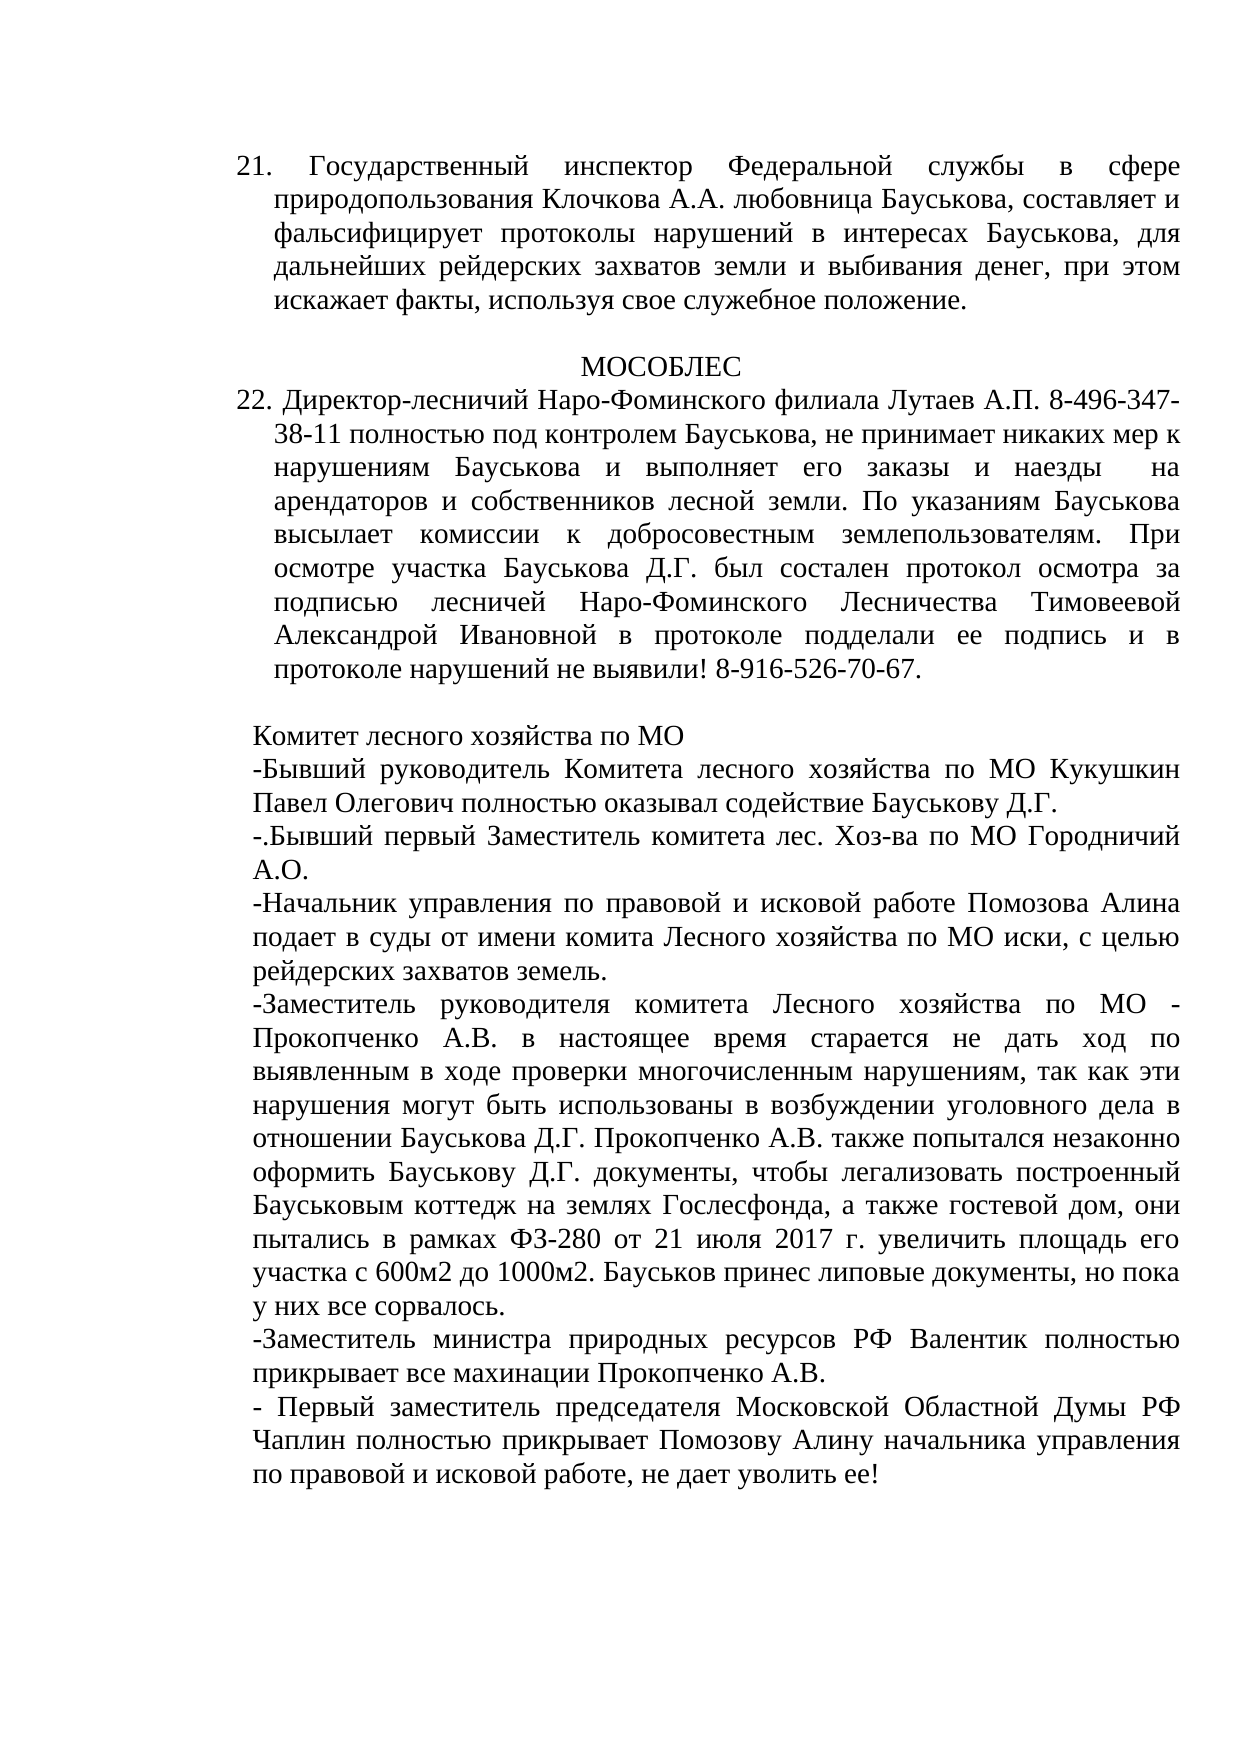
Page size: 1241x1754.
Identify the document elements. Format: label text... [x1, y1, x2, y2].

list -.Бывший первый Заместитель комитета лес. Хоз-ва по МО Городничий А.О. [252, 818, 1181, 886]
list -Начальник управления по правовой и исковой работе Помозова Алина подает в суды от имени комита Лесного хозяйства по МО иски, с целью рейдерских захватов земель. [252, 886, 1181, 986]
list МОСОБЛЕС [252, 349, 1181, 382]
list Комитет лесного хозяйства по МО [252, 718, 1181, 751]
list Государственный инспектор Федеральной службы в сфере природопользования Клочкова А.А. любовница Бауськова, составляет и фальсифицирует протоколы нарушений в интересах Бауськова, для дальнейших рейдерских захватов земли и выбивания денег, при этом искажает факты, используя свое служебное положение. [236, 148, 1181, 315]
list -Заместитель руководителя комитета Лесного хозяйства по МО -Прокопченко А.В. в настоящее время старается не дать ход по выявленным в ходе проверки многочисленным нарушениям, так как эти нарушения могут быть использованы в возбуждении уголовного дела в отношении Бауськова Д.Г. Прокопченко А.В. также попытался незаконно оформить Бауськову Д.Г. документы, чтобы легализовать построенный Бауськовым коттедж на землях Гослесфонда, а также гостевой дом, они пытались в рамках ФЗ-280 от 21 июля 2017 г. увеличить площадь его участка с 600м2 до 1000м2. Бауськов принес липовые документы, но пока у них все сорвалось. [252, 986, 1181, 1322]
list - Первый заместитель председателя Московской Областной Думы РФ Чаплин полностью прикрывает Помозову Алину начальника управления по правовой и исковой работе, не дает уволить ее! [252, 1389, 1181, 1489]
list -Заместитель министра природных ресурсов РФ Валентик полностью прикрывает все махинации Прокопченко А.В. [252, 1322, 1181, 1389]
list -Бывший руководитель Комитета лесного хозяйства по МО Кукушкин Павел Олегович полностью оказывал содействие Бауськову Д.Г. [252, 751, 1181, 818]
list Директор-лесничий Наро-Фоминского филиала Лутаев А.П. 8-496-347-38-11 полностью под контролем Бауськова, не принимает никаких мер к нарушениям Бауськова и выполняет его заказы и наезды на арендаторов и собственников лесной земли. По указаниям Бауськова высылает комиссии к добросовестным землепользователям. При осмотре участка Бауськова Д.Г. был состален протокол осмотра за подписью лесничей Наро-Фоминского Лесничества Тимовеевой Александрой Ивановной в протоколе подделали ее подпись и в протоколе нарушений не выявили! 8-916-526-70-67. [236, 382, 1181, 684]
